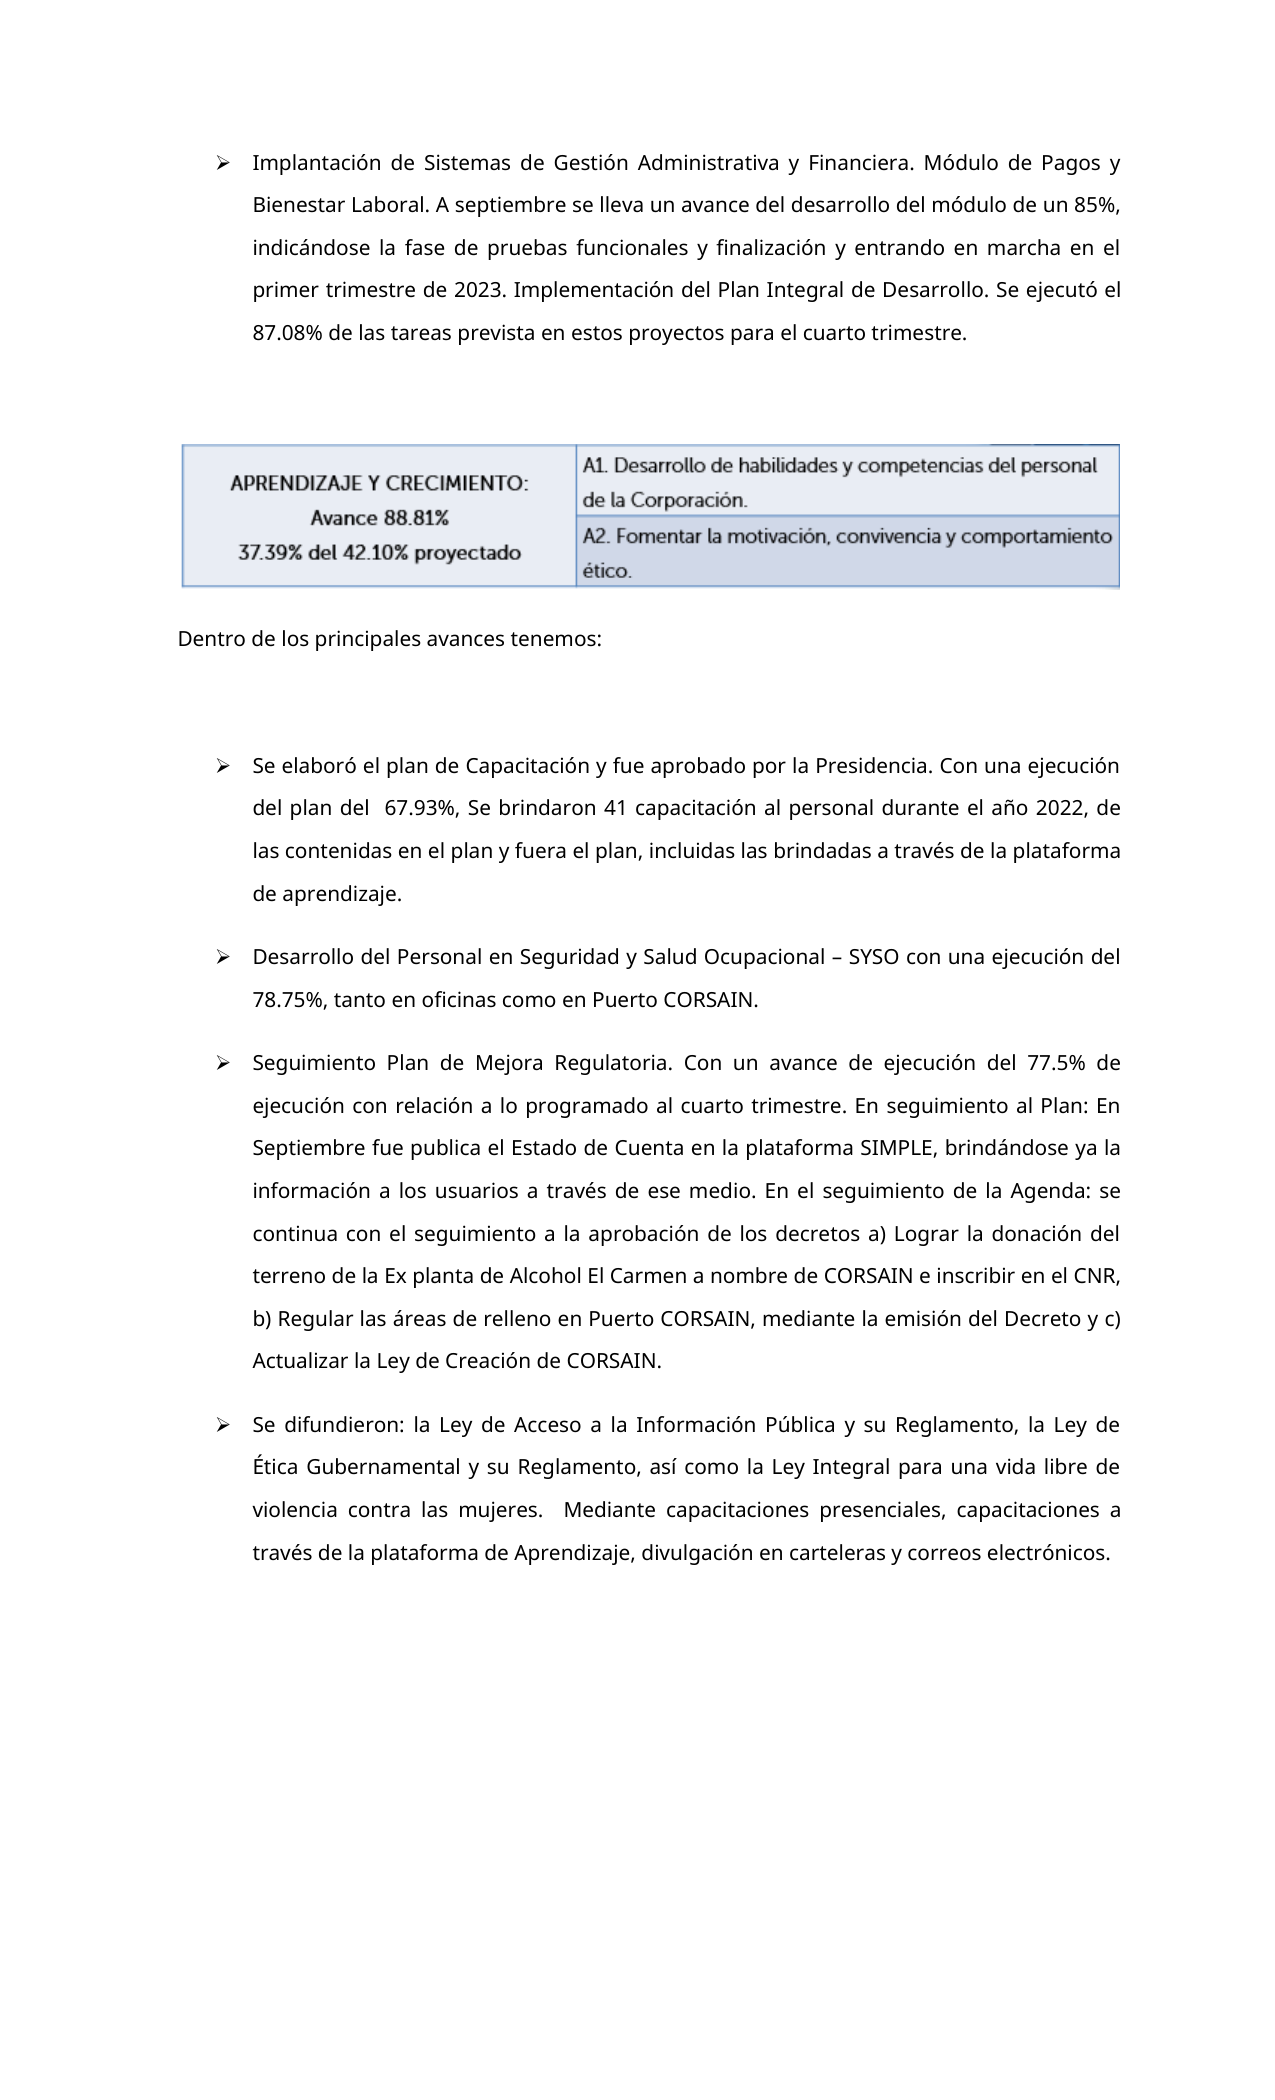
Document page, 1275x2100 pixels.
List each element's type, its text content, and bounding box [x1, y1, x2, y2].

list Implantación de Sistemas de Gestión Administrativa y Financiera. Módulo de Pagos y Bienestar Laboral. A septiembre se lleva un avance del desarrollo del módulo de un 85%, indicándose la fase de pruebas funcionales y finalización y entrando en marcha en el primer trimestre de 2023. Implementación del Plan Integral de Desarrollo. Se ejecutó el 87.08% de las tareas prevista en estos proyectos para el cuarto trimestre. [215, 148, 1122, 347]
text Dentro de los principales avances tenemos: [177, 624, 1122, 652]
list Se elaboró el plan de Capacitación y fue aprobado por la Presidencia. Con una ejecución del plan del 67.93%, Se brindaron 41 capacitación al personal durante el año 2022, de las contenidas en el plan y fuera el plan, incluidas las brindadas a través de la plataforma de aprendizaje. [215, 751, 1122, 907]
list Desarrollo del Personal en Seguridad y Salud Ocupacional – SYSO con una ejecución del 78.75%, tanto en oficinas como en Puerto CORSAIN. [215, 942, 1122, 1013]
picture [179, 444, 1120, 590]
list Se difundieron: la Ley de Acceso a la Información Pública y su Reglamento, la Ley de Ética Gubernamental y su Reglamento, así como la Ley Integral para una vida libre de violencia contra las mujeres. Mediante capacitaciones presenciales, capacitaciones a través de la plataforma de Aprendizaje, divulgación en carteleras y correos electrónicos. [215, 1410, 1122, 1566]
list Seguimiento Plan de Mejora Regulatoria. Con un avance de ejecución del 77.5% de ejecución con relación a lo programado al cuarto trimestre. En seguimiento al Plan: En Septiembre fue publica el Estado de Cuenta en la plataforma SIMPLE, brindándose ya la información a los usuarios a través de ese medio. En el seguimiento de la Agenda: se continua con el seguimiento a la aprobación de los decretos a) Lograr la donación del terreno de la Ex planta de Alcohol El Carmen a nombre de CORSAIN e inscribir en el CNR, b) Regular las áreas de relleno en Puerto CORSAIN, mediante la emisión del Decreto y c) Actualizar la Ley de Creación de CORSAIN. [215, 1048, 1122, 1375]
